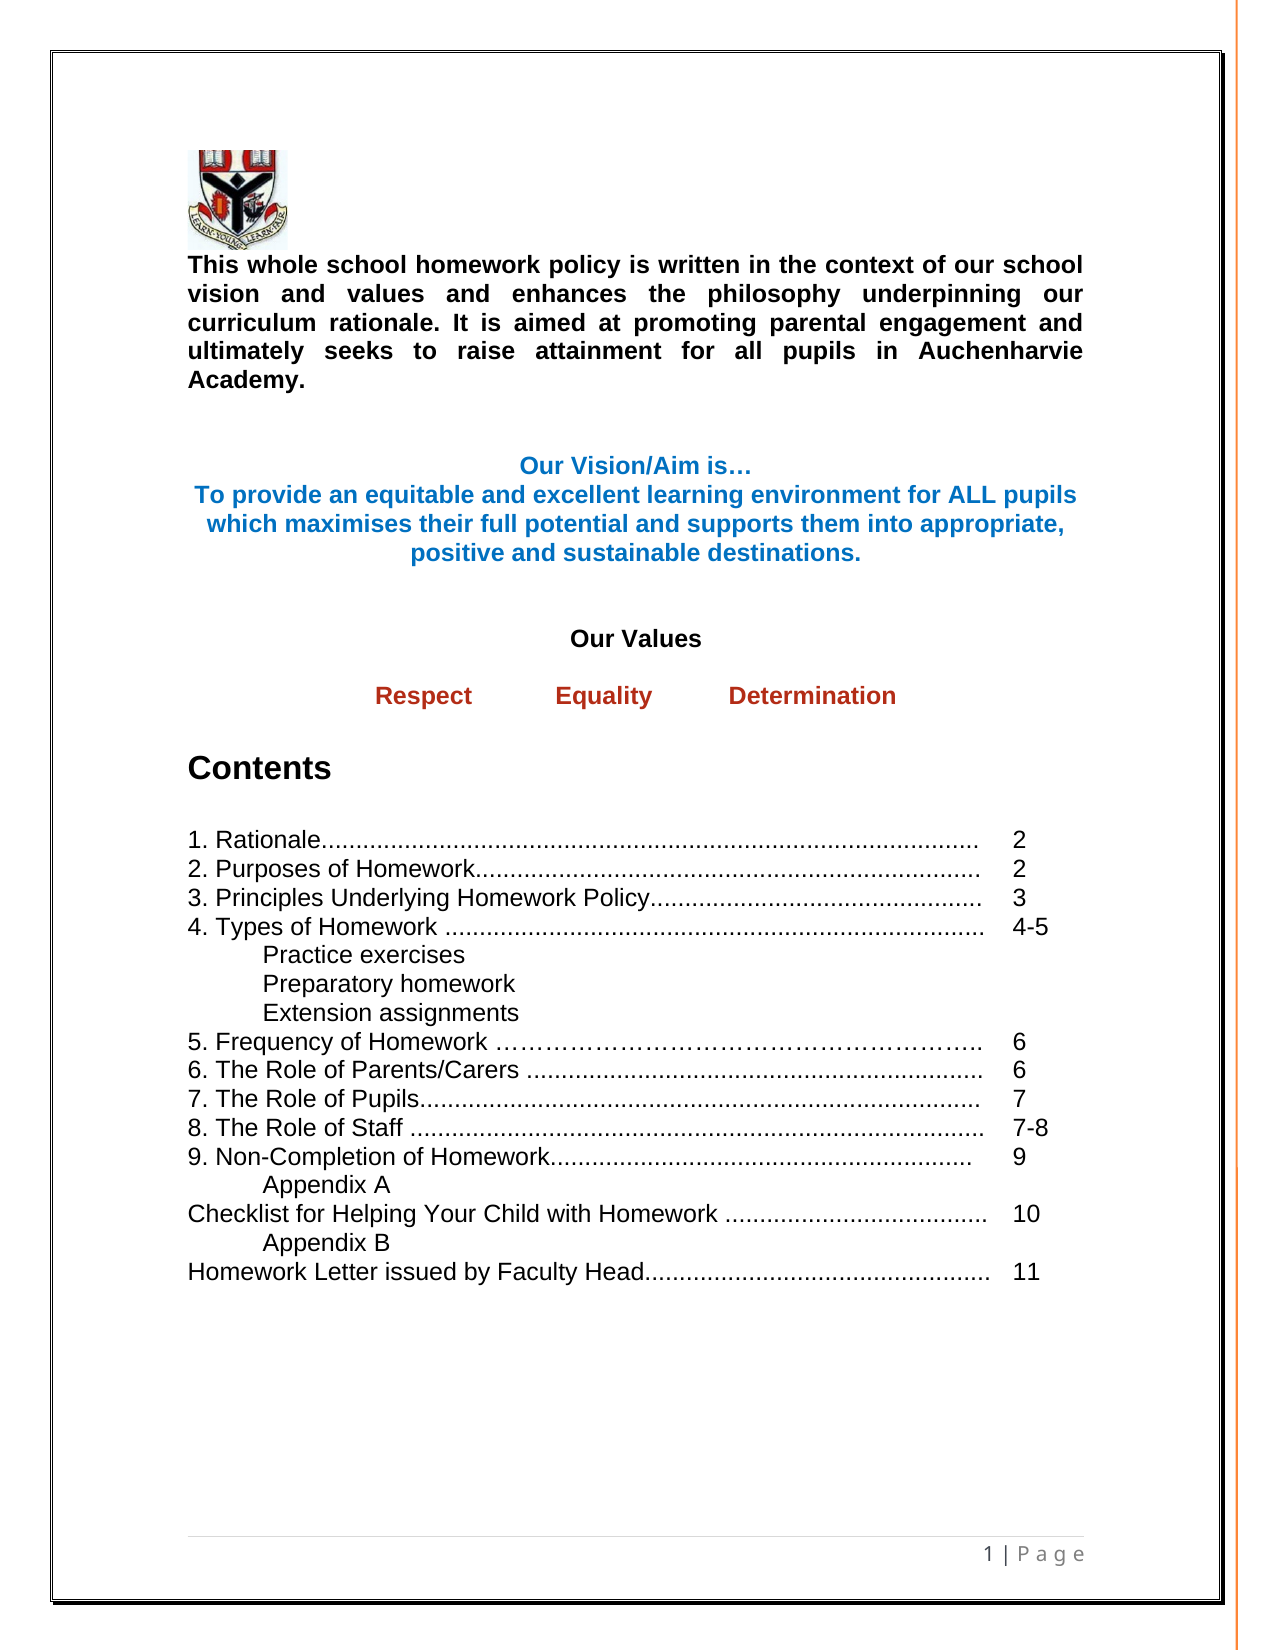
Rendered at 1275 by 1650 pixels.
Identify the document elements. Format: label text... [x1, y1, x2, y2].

text Checklist for Helping Your Child with Homework ...................................... 10 [187, 1199, 1084, 1228]
text 6. The Role of Parents/Carers .................................................................. 6 [187, 1055, 1084, 1084]
text This whole school homework policy is written in the context of our school vision and values and enhances the philosophy underpinning our curriculum rationale. It is aimed at promoting parental engagement and ultimately seeks to raise attainment for all pupils in Auchenharvie Academy. [187, 250, 1084, 394]
text 9. Non-Completion of Homework............................................................. 9 [187, 1142, 1084, 1170]
text 8. The Role of Staff ................................................................................... 7-8 [187, 1113, 1084, 1142]
text 2. Purposes of Homework......................................................................... 2 [187, 854, 1084, 883]
picture [187, 150, 288, 250]
text Respect Equality Determination [187, 681, 1084, 710]
text Homework Letter issued by Faculty Head.................................................. 11 [187, 1257, 1084, 1285]
text Preparatory homework [262, 969, 1084, 998]
text To provide an equitable and excellent learning environment for ALL pupils which maximises their full potential and supports them into appropriate, positive and sustainable destinations. [187, 480, 1084, 566]
text Practice exercises [262, 940, 1084, 969]
text Appendix B [187, 1228, 1084, 1257]
text 7. The Role of Pupils................................................................................. 7 [187, 1084, 1084, 1113]
text 3. Principles Underlying Homework Policy................................................ 3 [187, 883, 1084, 912]
text 5. Frequency of Homework ………………………………………………….. 6 [187, 1027, 1084, 1055]
text Contents [187, 748, 1084, 787]
text 4. Types of Homework .............................................................................. 4-5 [187, 912, 1084, 940]
text Our Values [187, 624, 1084, 652]
text Extension assignments [262, 998, 1084, 1027]
text Appendix A [187, 1170, 1084, 1199]
text 1. Rationale............................................................................................... 2 [187, 825, 1084, 854]
text Our Vision/Aim is… [187, 451, 1084, 480]
